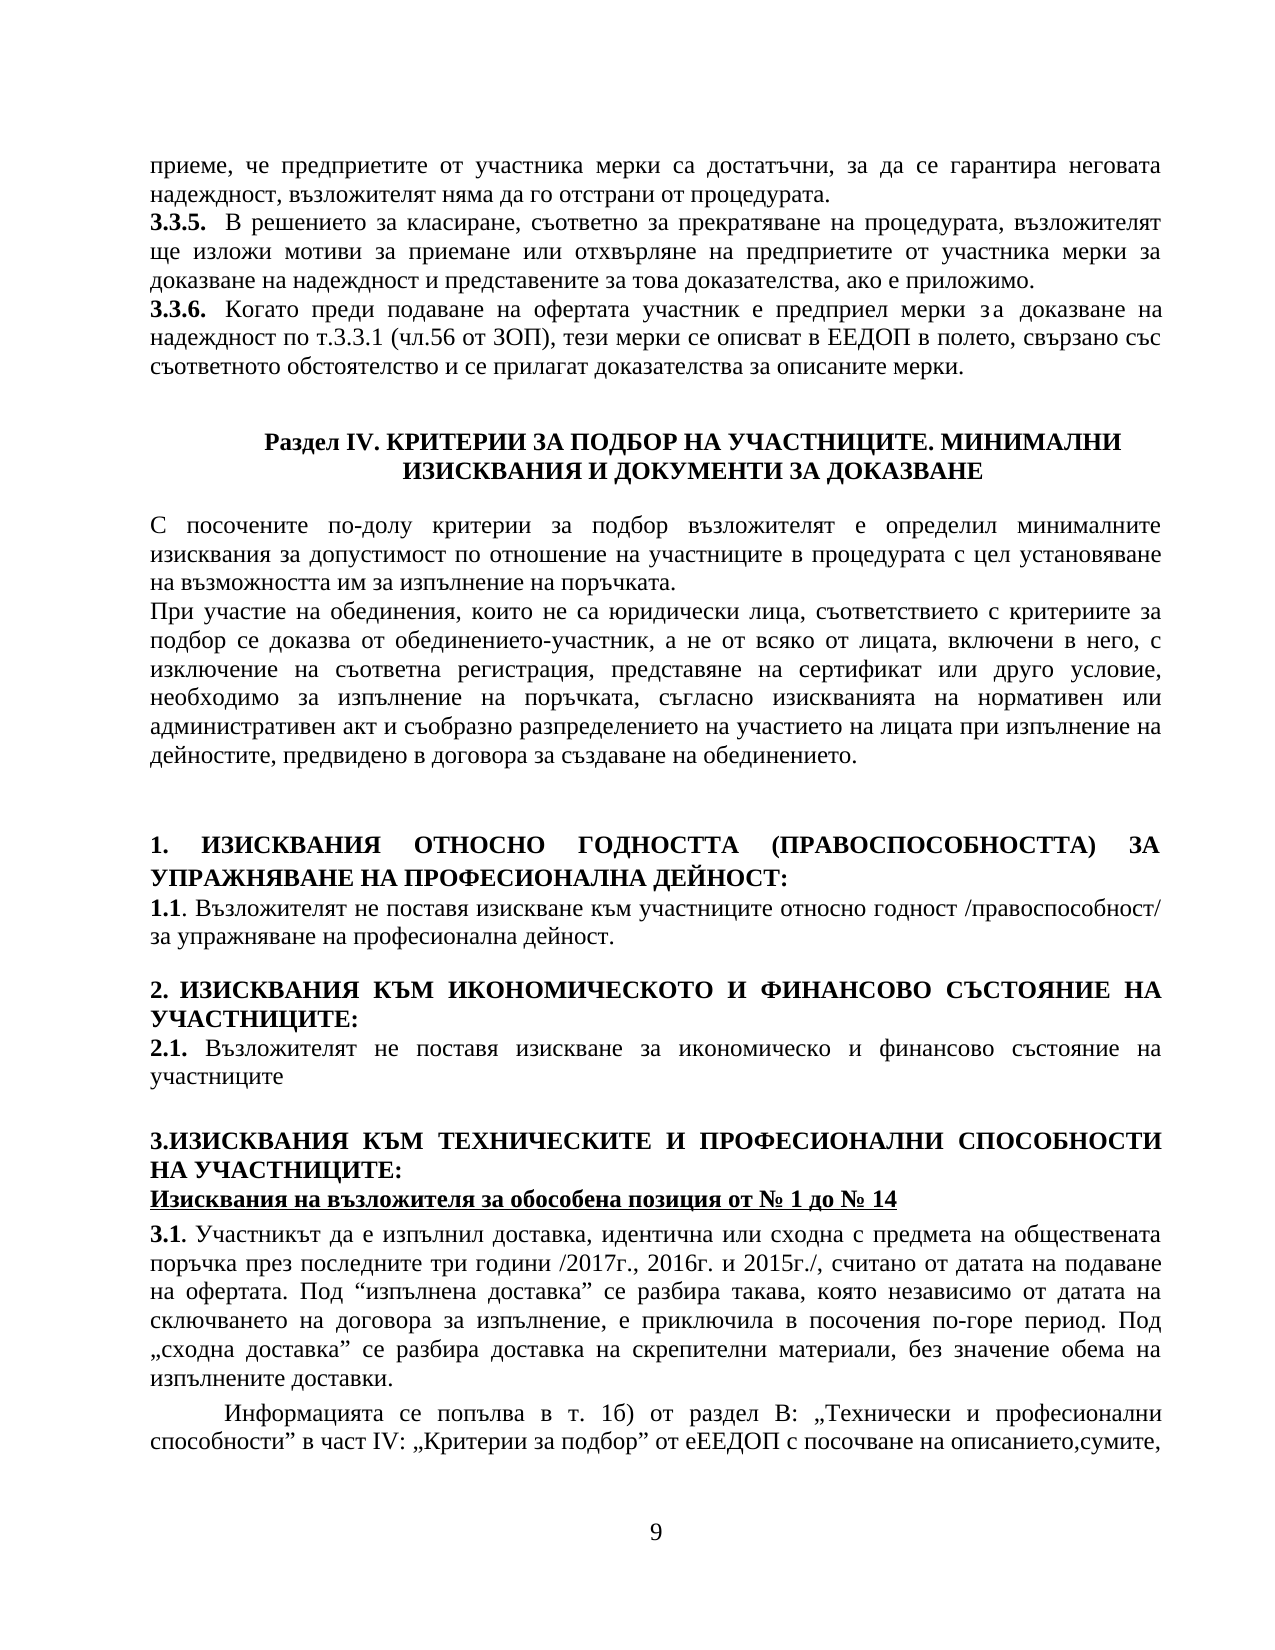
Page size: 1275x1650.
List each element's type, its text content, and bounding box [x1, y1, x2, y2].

list В решението за класиране, съответно за прекратяване на процедурата, възложителят ще изложи мотиви за приемане или отхвърляне на предприетите от участника мерки за доказване на надеждност и представените за това доказателства, ако е приложимо. [150, 207, 1162, 294]
text 2.1. Възложителят не поставя изискване за икономическо и финансово състояние на участниците [150, 1033, 1162, 1090]
text Изисквания на възложителя за обособена позиция от № 1 до № 14 [150, 1184, 1162, 1213]
list Когато преди подаване на офертата участник е предприел мерки за доказване на надеждност по т.3.3.1 (чл.56 от ЗОП), тези мерки се описват в ЕЕДОП в полето, свързано със съответното обстоятелство и се прилагат доказателства за описаните мерки. [150, 294, 1162, 380]
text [150, 1398, 1162, 1455]
text Раздел IV. КРИТЕРИИ ЗА ПОДБОР НА УЧАСТНИЦИТЕ. МИНИМАЛНИ ИЗИСКВАНИЯ И ДОКУМЕНТИ ЗА ДОКАЗВАНЕ [223, 427, 1162, 485]
text 3.1. Участникът да е изпълнил доставка, идентична или сходна с предмета на обществената поръчка през последните три години /2017г., 2016г. и 2015г./, считано от датата на подаване на офертата. Под “изпълнена доставка” се разбира такава, която независимо от датата на сключването на договора за изпълнение, е приключила в посочения по-горе период. Под „сходна доставка” се разбира доставка на скрепителни материали, без значение обема на изпълнените доставки. [150, 1219, 1162, 1391]
text 1. ИЗИСКВАНИЯ ОТНОСНО ГОДНОСТТА (ПРАВОСПОСОБНОСТТА) ЗА УПРАЖНЯВАНЕ НА ПРОФЕСИОНАЛНА ДЕЙНОСТ: [150, 827, 1161, 893]
text 3. ИЗИСКВАНИЯ КЪМ ТЕХНИЧЕСКИТЕ И ПРОФЕСИОНАЛНИ СПОСОБНОСТИ НА УЧАСТНИЦИТЕ: [150, 1126, 1162, 1184]
text При участие на обединения, които не са юридически лица, съответствието с критериите за подбор се доказва от обединението-участник, а не от всяко от лицата, включени в него, с изключение на съответна регистрация, представяне на сертификат или друго условие, необходимо за изпълнение на поръчката, съгласно изискванията на нормативен или административен акт и съобразно разпределението на участието на лицата при изпълнение на дейностите, предвидено в договора за създаване на обединението. [150, 596, 1162, 769]
text 2. ИЗИСКВАНИЯ КЪМ ИКОНОМИЧЕСКОТО И ФИНАНСОВО СЪСТОЯНИЕ НА УЧАСТНИЦИТЕ: [150, 975, 1162, 1033]
text С посочените по-долу критерии за подбор възложителят е определил минималните изисквания за допустимост по отношение на участниците в процедурата с цел установяване на възможността им за изпълнение на поръчката. [150, 510, 1162, 596]
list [150, 150, 1162, 207]
text 1.1. Възложителят не поставя изискване към участниците относно годност /правоспособност/ за упражняване на професионална дейност. [150, 893, 1162, 950]
